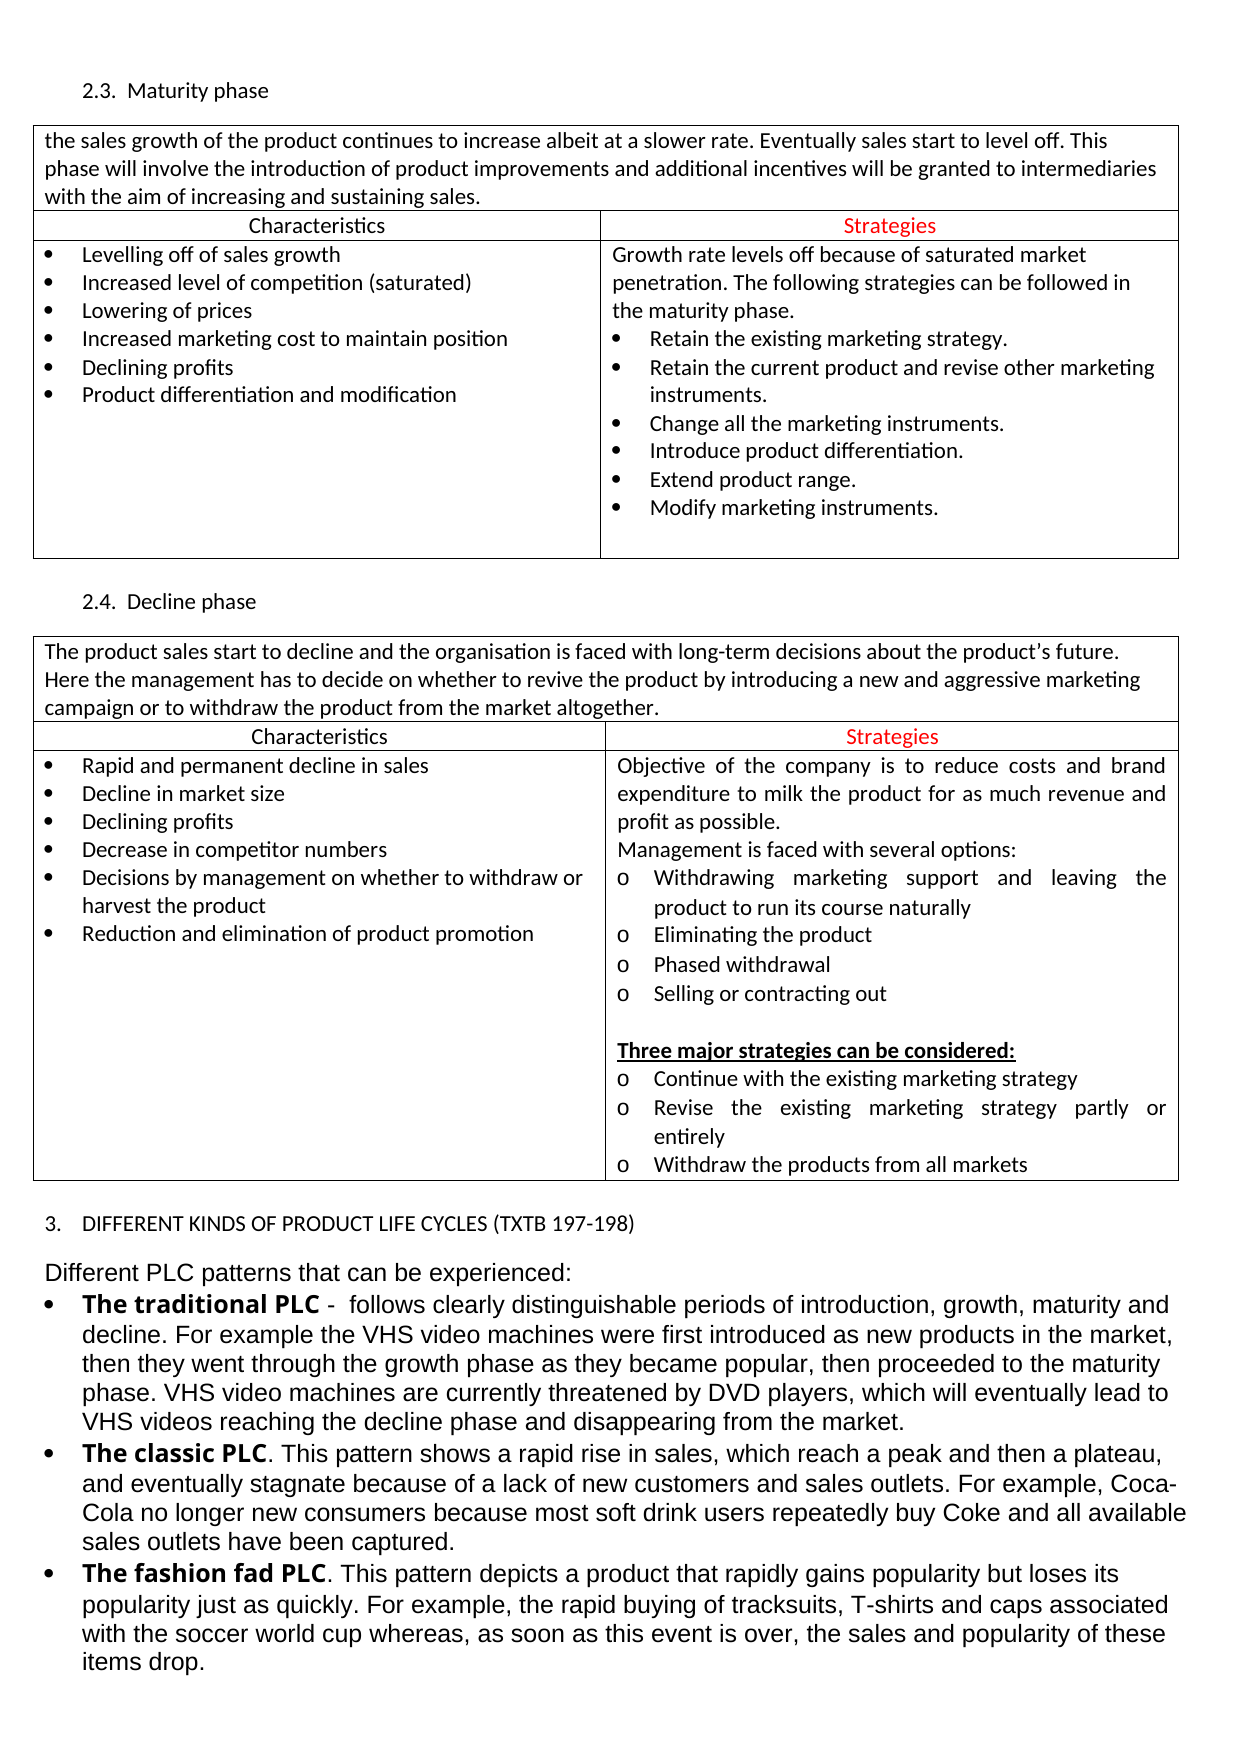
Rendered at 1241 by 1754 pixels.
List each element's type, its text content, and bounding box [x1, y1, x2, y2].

table_cell Strategies [601, 211, 1178, 239]
list The fashion fad PLC. This pattern depicts a product that rapidly gains popularity but loses its popularity just as quickly. For example, the rapid buying of tracksuits, T-shirts and caps associated with the soccer world cup whereas, as soon as this event is over, the sales and popularity of these items drop. [44, 1556, 1196, 1676]
table_header the sales growth of the product continues to increase albeit at a slower rate. Eventually sales start to level off. This phase will involve the introduction of product improvements and additional incentives will be granted to intermediaries with the aim of increasing and sustaining sales. [34, 126, 1178, 210]
table_cell Characteristics [34, 722, 605, 750]
table_cell Rapid and permanent decline in sales Decline in market size Declining profits Decrease in competitor numbers Decisions by management on whether to withdraw or harvest the product Reduction and elimination of product promotion [34, 751, 605, 1180]
list Decline phase [82, 587, 1196, 615]
table_cell Characteristics [34, 211, 600, 239]
table_cell Growth rate levels off because of saturated market penetration. The following strategies can be followed in the maturity phase. Retain the existing marketing strategy. Retain the current product and revise other marketing instruments. Change all the marketing instruments. Introduce product differentiation. Extend product range. Modify marketing instruments. [601, 241, 1178, 558]
table_cell Strategies [606, 722, 1178, 750]
list The classic PLC. This pattern shows a rapid rise in sales, which reach a peak and then a plateau, and eventually stagnate because of a lack of new customers and sales outlets. For example, Coca-Cola no longer new consumers because most soft drink users repeatedly buy Coke and all available sales outlets have been captured. [44, 1435, 1196, 1556]
list The traditional PLC - follows clearly distinguishable periods of introduction, growth, maturity and decline. For example the VHS video machines were first introduced as new products in the market, then they went through the growth phase as they became popular, then proceeded to the maturity phase. VHS video machines are currently threatened by DVD players, which will eventually lead to VHS videos reaching the decline phase and disappearing from the market. [44, 1286, 1196, 1435]
table_cell Levelling off of sales growth Increased level of competition (saturated) Lowering of prices Increased marketing cost to maintain position Declining profits Product differentiation and modification [34, 241, 600, 558]
table_cell Objective of the company is to reduce costs and brand expenditure to milk the product for as much revenue and profit as possible. Management is faced with several options: Withdrawing marketing support and leaving the product to run its course naturally Eliminating the product Phased withdrawal Selling or contracting out Three major strategies can be considered: Continue with the existing marketing strategy Revise the existing marketing strategy partly or entirely Withdraw the products from all markets [606, 751, 1178, 1180]
list DIFFERENT KINDS OF PRODUCT LIFE CYCLES (TXTB 197-198) [44, 1209, 1196, 1237]
list Maturity phase [82, 76, 1196, 104]
text Different PLC patterns that can be experienced: [44, 1258, 1196, 1286]
table_header The product sales start to decline and the organisation is faced with long-term decisions about the product’s future. Here the management has to decide on whether to revive the product by introducing a new and aggressive marketing campaign or to withdraw the product from the market altogether. [34, 637, 1178, 721]
